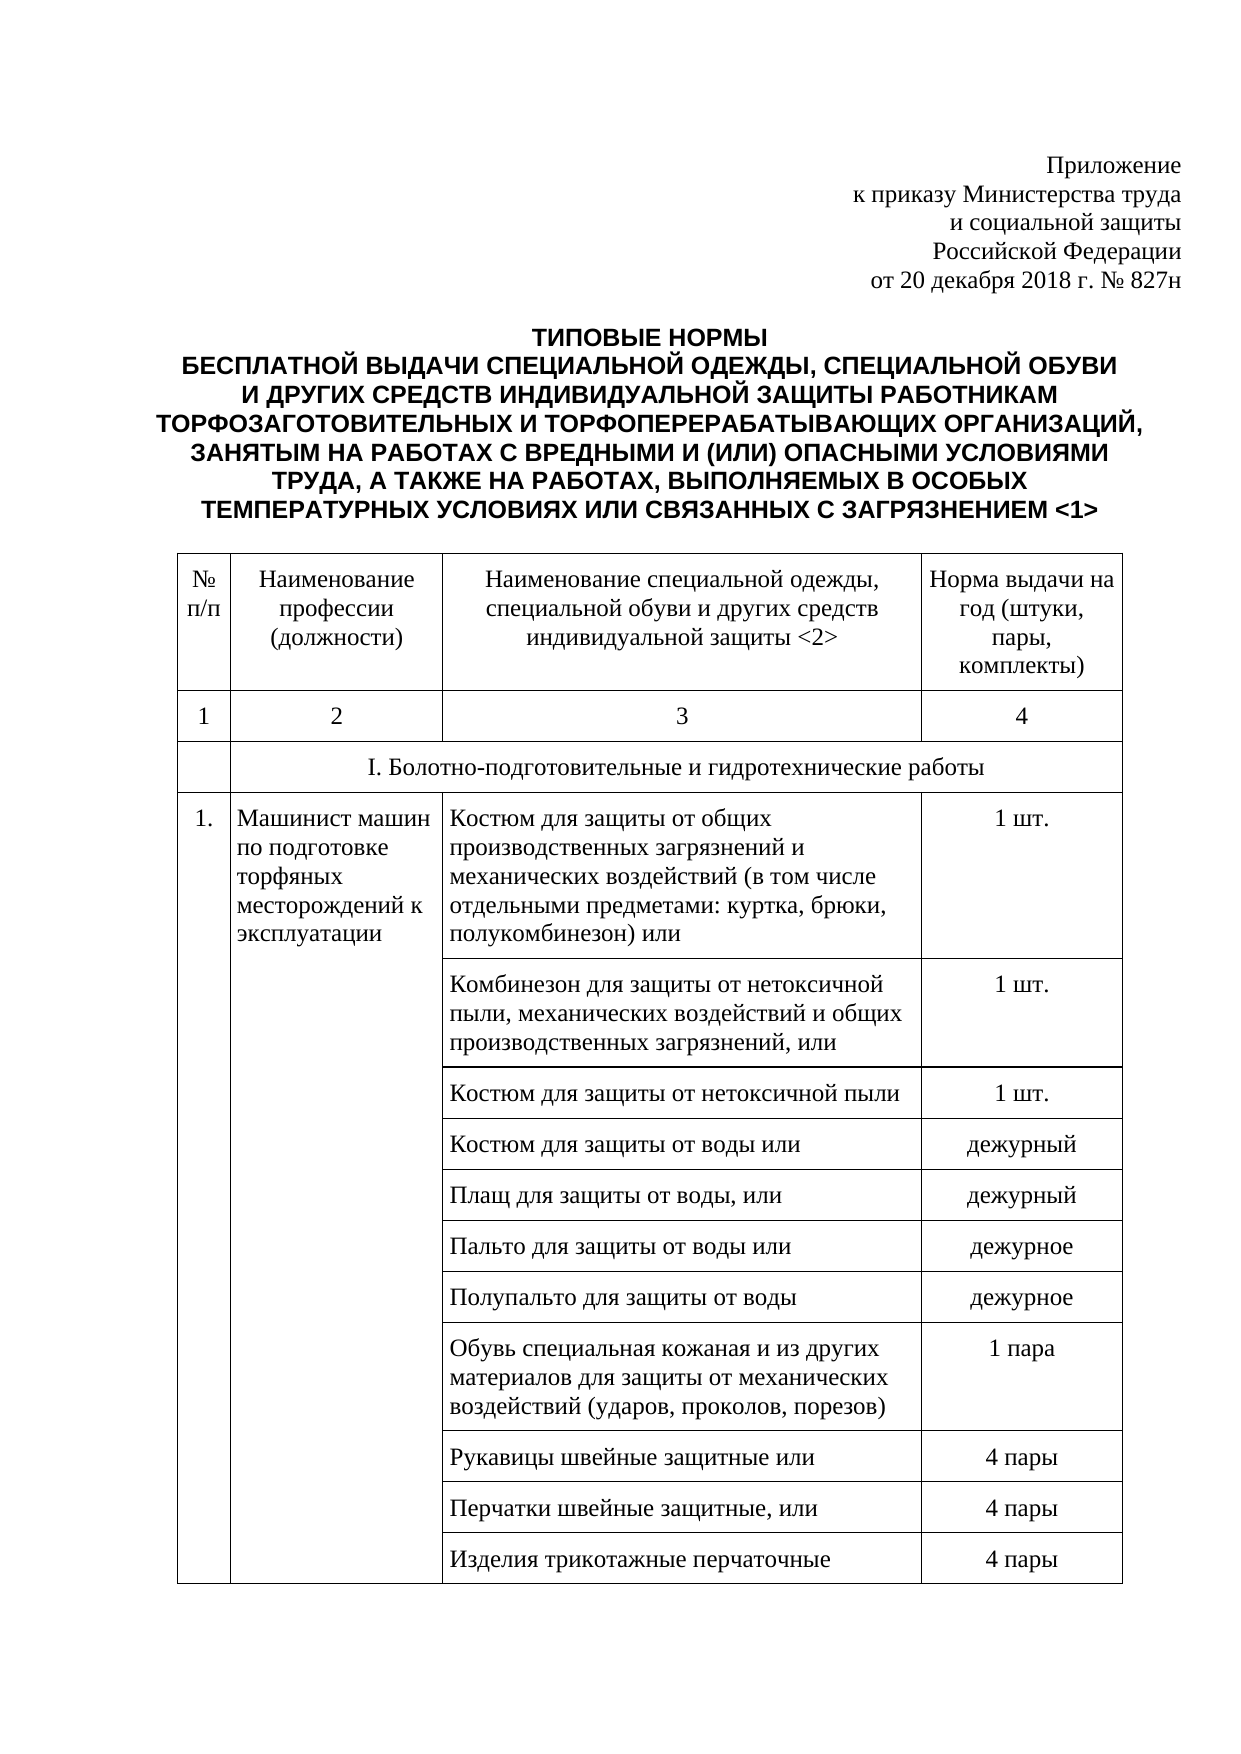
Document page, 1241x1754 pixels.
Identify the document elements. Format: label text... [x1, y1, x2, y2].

table_cell Изделия трикотажные перчаточные [443, 1533, 921, 1583]
table_cell 1 шт. [922, 793, 1122, 958]
table_cell 1 пара [922, 1323, 1122, 1430]
table_cell Рукавицы швейные защитные или [443, 1431, 921, 1481]
table_cell Плащ для защиты от воды, или [443, 1170, 921, 1219]
table_header Наименование специальной одежды, специальной обуви и других средств индивидуальной защиты <2> [443, 554, 921, 690]
table_cell Обувь специальная кожаная и из других материалов для защиты от механических воздействий (ударов, проколов, порезов) [443, 1323, 921, 1430]
table_cell дежурный [922, 1170, 1122, 1219]
table_cell 1. [178, 793, 230, 1583]
table_cell 1 шт. [922, 959, 1122, 1066]
title И ДРУГИХ СРЕДСТВ ИНДИВИДУАЛЬНОЙ ЗАЩИТЫ РАБОТНИКАМ [118, 380, 1181, 409]
text к приказу Министерства труда [118, 179, 1181, 207]
table_cell дежурный [922, 1119, 1122, 1168]
text от 20 декабря 2018 г. № 827н [118, 265, 1181, 294]
title ТРУДА, А ТАКЖЕ НА РАБОТАХ, ВЫПОЛНЯЕМЫХ В ОСОБЫХ [118, 466, 1181, 495]
table_cell Комбинезон для защиты от нетоксичной пыли, механических воздействий и общих производственных загрязнений, или [443, 959, 921, 1066]
table_cell Машинист машин по подготовке торфяных месторождений к эксплуатации [231, 793, 442, 1583]
table_cell 4 пары [922, 1533, 1122, 1583]
table_cell 1 [178, 691, 230, 741]
text и социальной защиты [118, 207, 1181, 236]
table_header Наименование профессии (должности) [231, 554, 442, 690]
title ЗАНЯТЫМ НА РАБОТАХ С ВРЕДНЫМИ И (ИЛИ) ОПАСНЫМИ УСЛОВИЯМИ [118, 437, 1181, 466]
table_cell I. Болотно-подготовительные и гидротехнические работы [231, 742, 1122, 792]
table_cell Костюм для защиты от общих производственных загрязнений и механических воздействий (в том числе отдельными предметами: куртка, брюки, полукомбинезон) или [443, 793, 921, 958]
text Приложение [118, 150, 1181, 179]
table_cell дежурное [922, 1272, 1122, 1322]
table_cell 1 шт. [922, 1068, 1122, 1117]
table_header Норма выдачи на год (штуки, пары, комплекты) [922, 554, 1122, 690]
table_cell дежурное [922, 1221, 1122, 1271]
text Российской Федерации [118, 236, 1181, 265]
table_cell 2 [231, 691, 442, 741]
table_cell 4 [922, 691, 1122, 741]
table_cell Костюм для защиты от нетоксичной пыли [443, 1068, 921, 1117]
title ТЕМПЕРАТУРНЫХ УСЛОВИЯХ ИЛИ СВЯЗАННЫХ С ЗАГРЯЗНЕНИЕМ <1> [118, 495, 1181, 524]
table_header № п/п [178, 554, 230, 690]
table_cell Пальто для защиты от воды или [443, 1221, 921, 1271]
title ТОРФОЗАГОТОВИТЕЛЬНЫХ И ТОРФОПЕРЕРАБАТЫВАЮЩИХ ОРГАНИЗАЦИЙ, [118, 409, 1181, 437]
table_cell Полупальто для защиты от воды [443, 1272, 921, 1322]
table_cell 4 пары [922, 1431, 1122, 1481]
table_cell Костюм для защиты от воды или [443, 1119, 921, 1168]
table_cell Перчатки швейные защитные, или [443, 1482, 921, 1532]
title ТИПОВЫЕ НОРМЫ [118, 322, 1181, 351]
title БЕСПЛАТНОЙ ВЫДАЧИ СПЕЦИАЛЬНОЙ ОДЕЖДЫ, СПЕЦИАЛЬНОЙ ОБУВИ [118, 351, 1181, 380]
table_cell [178, 742, 230, 792]
table_cell 4 пары [922, 1482, 1122, 1532]
table_cell 3 [443, 691, 921, 741]
